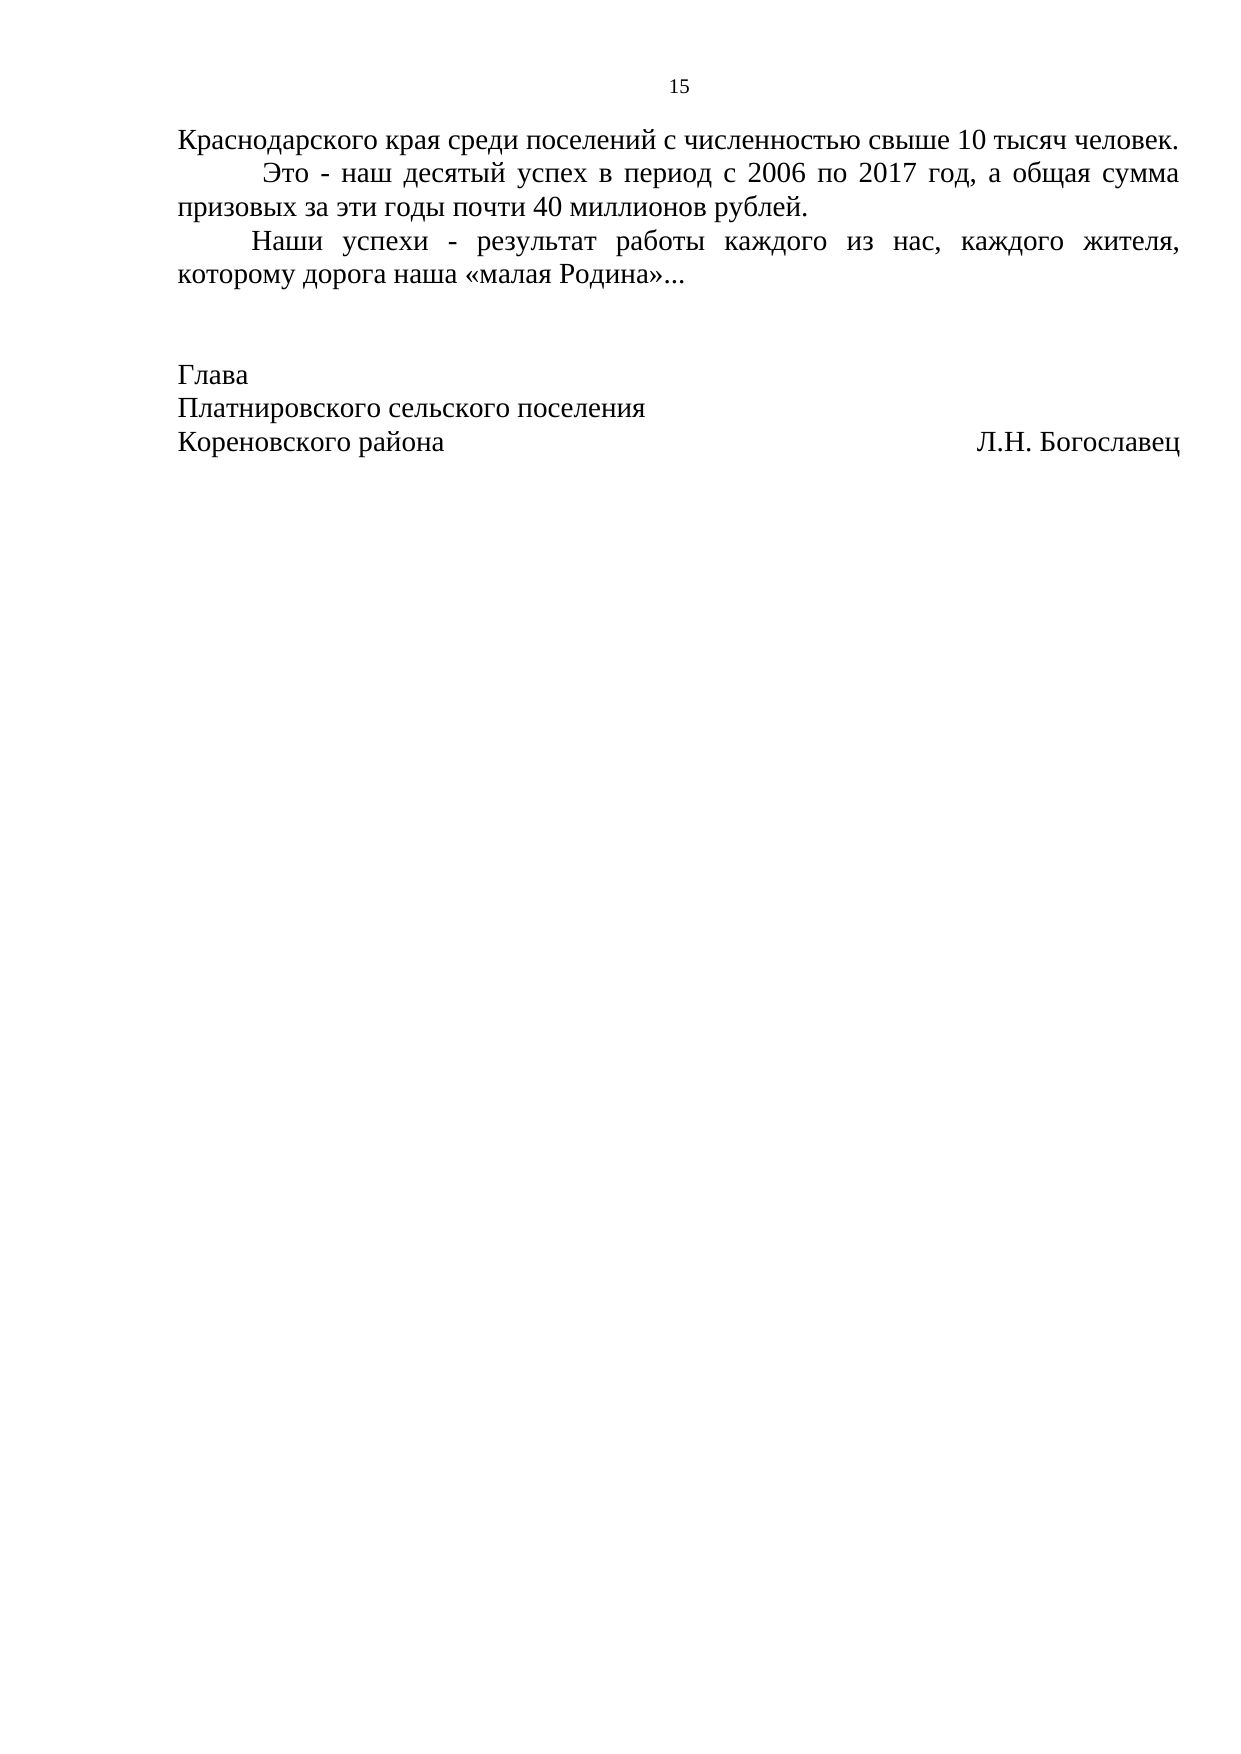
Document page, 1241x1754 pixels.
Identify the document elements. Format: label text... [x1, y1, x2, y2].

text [177, 122, 1181, 156]
text Платнировского сельского поселения [177, 390, 1181, 424]
text Кореновского района Л.Н. Богославец [177, 424, 1181, 457]
text Глава [177, 357, 1181, 390]
text Наши успехи - результат работы каждого из нас, каждого жителя, которому дорога наша «малая Родина»... [177, 223, 1181, 290]
text Это - наш десятый успех в период с 2006 по 2017 год, а общая сумма призовых за эти годы почти 40 миллионов рублей. [177, 156, 1181, 223]
